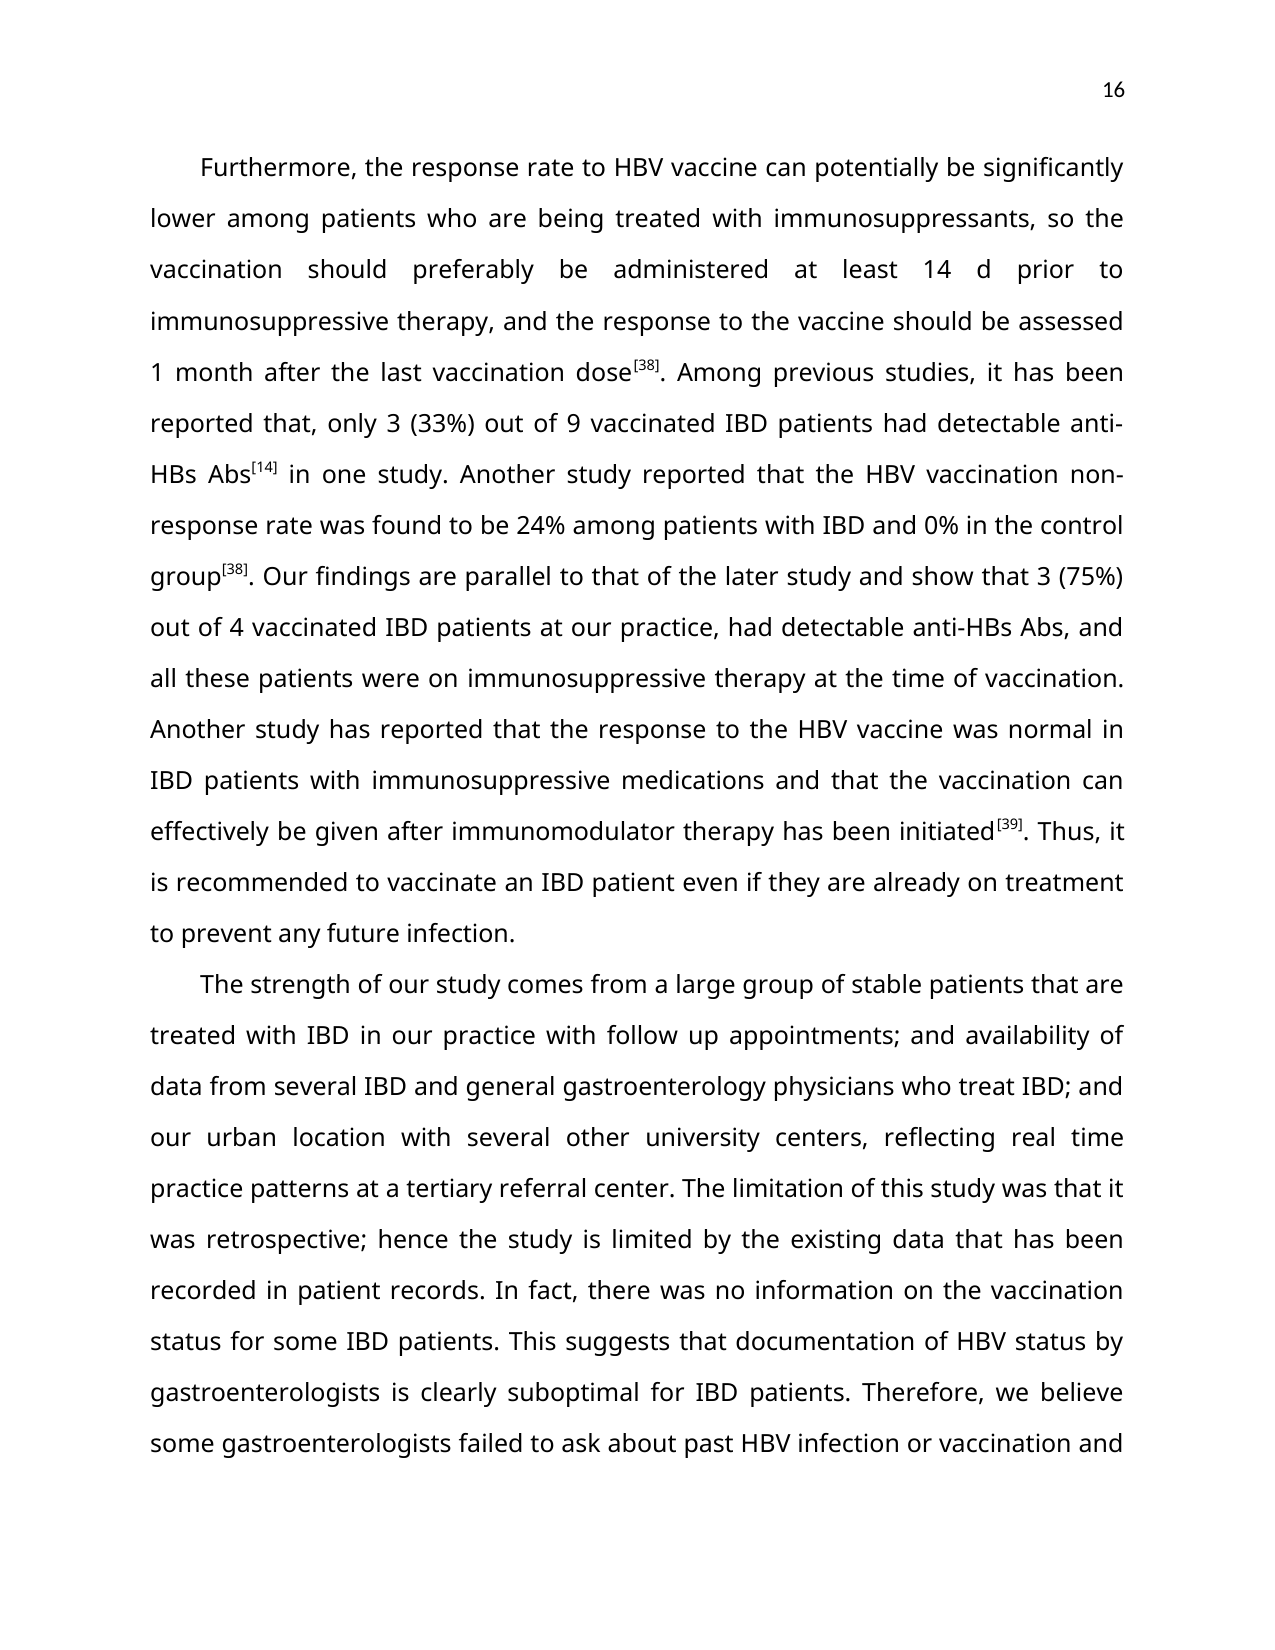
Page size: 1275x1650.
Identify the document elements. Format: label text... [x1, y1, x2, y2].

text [150, 967, 1125, 1460]
text Furthermore, the response rate to HBV vaccine can potentially be significantly lower among patients who are being treated with immunosuppressants, so the vaccination should preferably be administered at least 14 d prior to immunosuppressive therapy, and the response to the vaccine should be assessed 1 month after the last vaccination dose[38]. Among previous studies, it has been reported that, only 3 (33%) out of 9 vaccinated IBD patients had detectable anti-HBs Abs[14] in one study. Another study reported that the HBV vaccination non-response rate was found to be 24% among patients with IBD and 0% in the control group[38]. Our findings are parallel to that of the later study and show that 3 (75%) out of 4 vaccinated IBD patients at our practice, had detectable anti-HBs Abs, and all these patients were on immunosuppressive therapy at the time of vaccination. Another study has reported that the response to the HBV vaccine was normal in IBD patients with immunosuppressive medications and that the vaccination can effectively be given after immunomodulator therapy has been initiated[39]. Thus, it is recommended to vaccinate an IBD patient even if they are already on treatment to prevent any future infection. [150, 150, 1125, 950]
